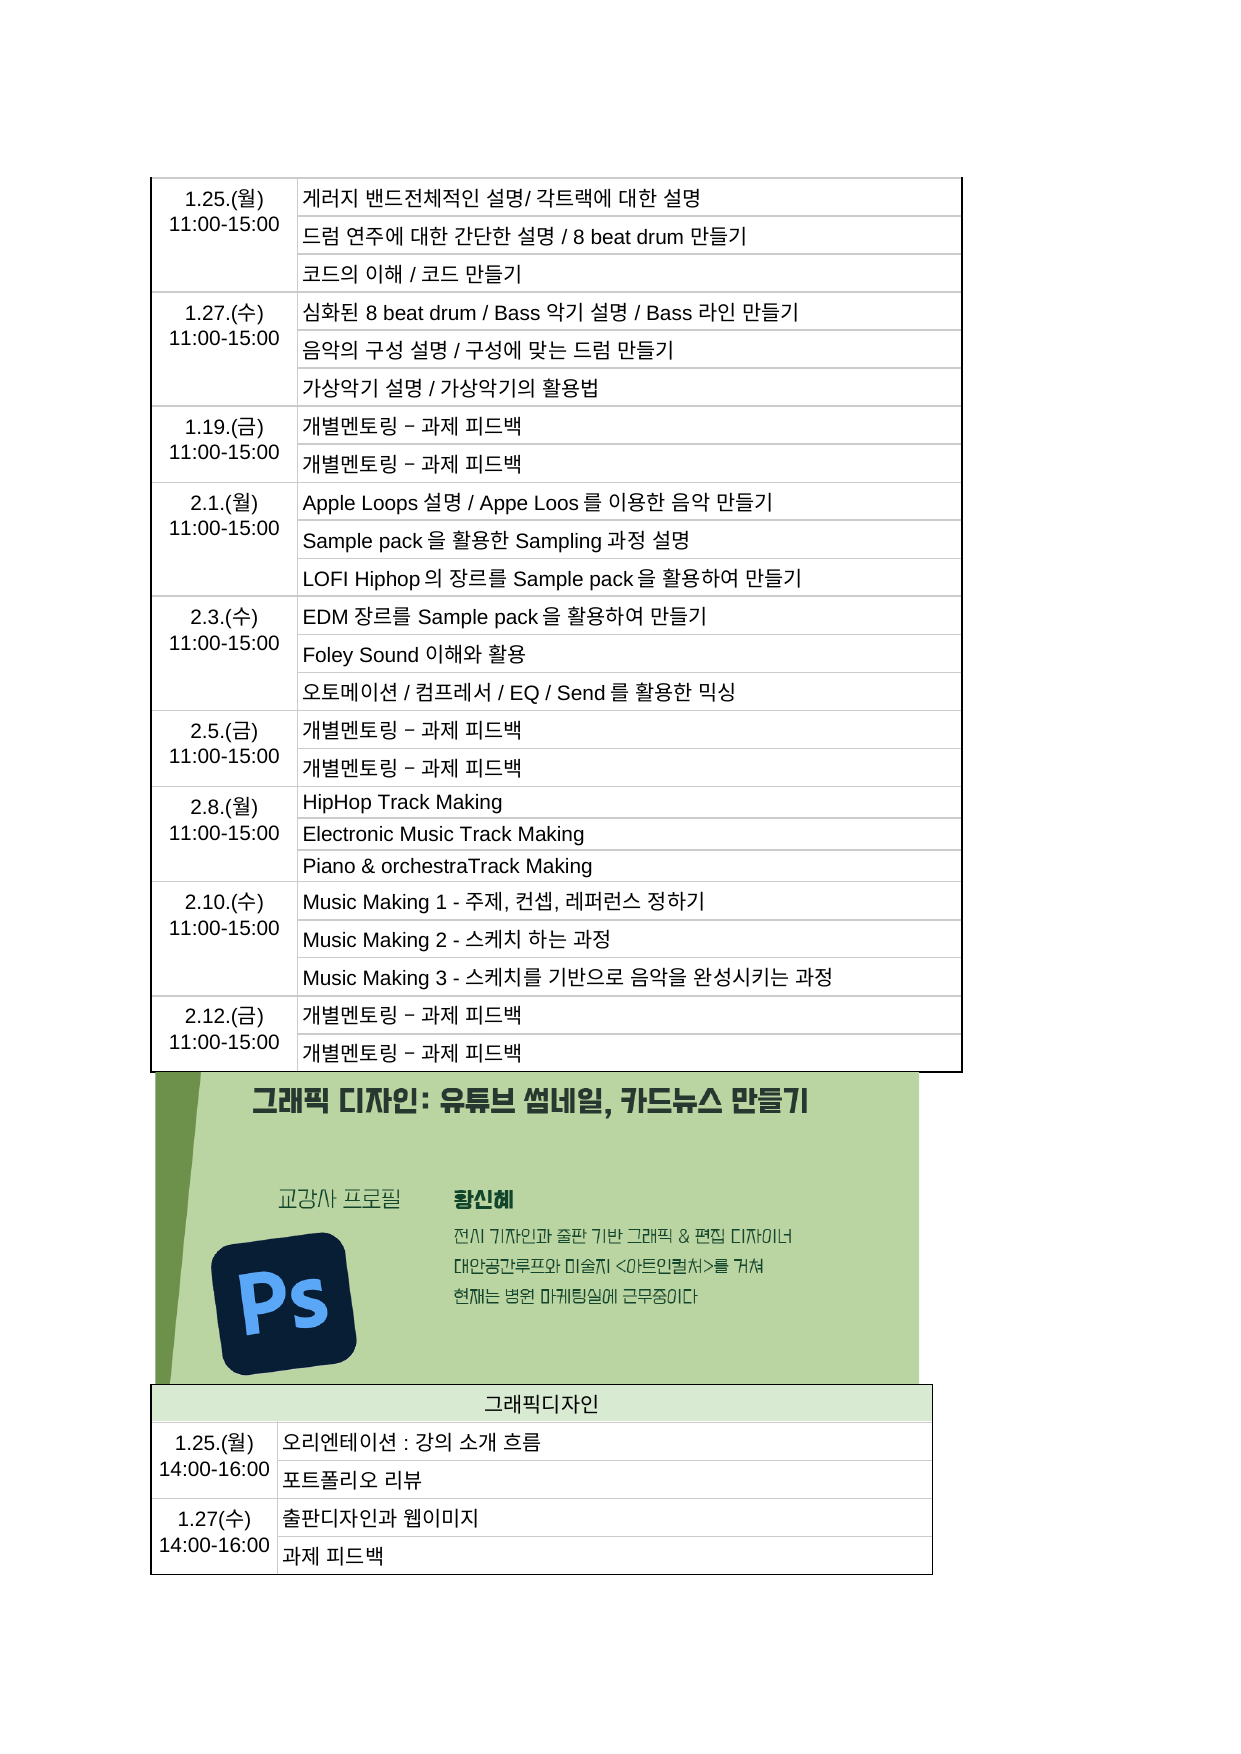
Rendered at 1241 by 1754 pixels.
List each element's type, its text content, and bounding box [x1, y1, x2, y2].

table_cell 드럼 연주에 대한 간단한 설명 / 8 beat drum 만들기 [298, 217, 961, 253]
table_cell 2.5.(금) 11:00-15:00 [152, 711, 297, 786]
table_cell 1.27(수) 14:00-16:00 [152, 1499, 277, 1573]
table_cell LOFI Hiphop의 장르를 Sample pack을 활용하여 만들기 [298, 559, 961, 595]
table_cell Electronic Music Track Making [298, 819, 961, 849]
table_cell 2.12.(금) 11:00-15:00 [152, 997, 297, 1071]
table_cell 코드의 이해 / 코드 만들기 [298, 255, 961, 291]
table_cell Apple Loops 설명 / Appe Loos를 이용한 음악 만들기 [298, 483, 961, 519]
table_cell 2.3.(수) 11:00-15:00 [152, 597, 297, 709]
picture [155, 1072, 920, 1384]
table_cell 오토메이션 / 컴프레서 / EQ / Send를 활용한 믹싱 [298, 673, 961, 709]
table_cell Music Making 3 - 스케치를 기반으로 음악을 완성시키는 과정 [298, 958, 961, 995]
table_cell Sample pack을 활용한 Sampling 과정 설명 [298, 521, 961, 557]
table_header 그래픽디자인 [152, 1385, 932, 1421]
table_cell 개별멘토링 – 과제 피드백 [298, 749, 961, 786]
table_cell 출판디자인과 웹이미지 [278, 1499, 932, 1536]
table_cell 개별멘토링 – 과제 피드백 [298, 445, 961, 481]
table_cell 1.19.(금) 11:00-15:00 [152, 407, 297, 481]
table_cell 포트폴리오 리뷰 [278, 1461, 932, 1497]
table_cell Music Making 1 - 주제, 컨셉, 레퍼런스 정하기 [298, 882, 961, 919]
table_cell 개별멘토링 – 과제 피드백 [298, 1035, 961, 1071]
table_cell 음악의 구성 설명 / 구성에 맞는 드럼 만들기 [298, 331, 961, 367]
table_cell 개별멘토링 – 과제 피드백 [298, 407, 961, 443]
table_cell 2.8.(월) 11:00-15:00 [152, 787, 297, 881]
table_cell 2.1.(월) 11:00-15:00 [152, 483, 297, 595]
table_cell Piano & orchestraTrack Making [298, 851, 961, 881]
table_cell 1.27.(수) 11:00-15:00 [152, 293, 297, 405]
table_cell 과제 피드백 [278, 1537, 932, 1573]
table_cell 1.25.(월) 11:00-15:00 [152, 179, 297, 291]
table_cell 가상악기 설명 / 가상악기의 활용법 [298, 369, 961, 405]
table_cell Foley Sound 이해와 활용 [298, 635, 961, 671]
table_cell 심화된 8 beat drum / Bass 악기 설명 / Bass 라인 만들기 [298, 293, 961, 329]
table_cell 게러지 밴드전체적인 설명/ 각트랙에 대한 설명 [298, 179, 961, 215]
table_cell Music Making 2 - 스케치 하는 과정 [298, 921, 961, 957]
table_cell 개별멘토링 – 과제 피드백 [298, 997, 961, 1033]
table_cell 2.10.(수) 11:00-15:00 [152, 882, 297, 995]
table_cell 개별멘토링 – 과제 피드백 [298, 711, 961, 747]
table_cell HipHop Track Making [298, 787, 961, 817]
table_cell EDM 장르를 Sample pack을 활용하여 만들기 [298, 597, 961, 633]
table_cell 오리엔테이션 : 강의 소개 흐름 [278, 1423, 932, 1459]
table_cell 1.25.(월) 14:00-16:00 [152, 1423, 277, 1497]
